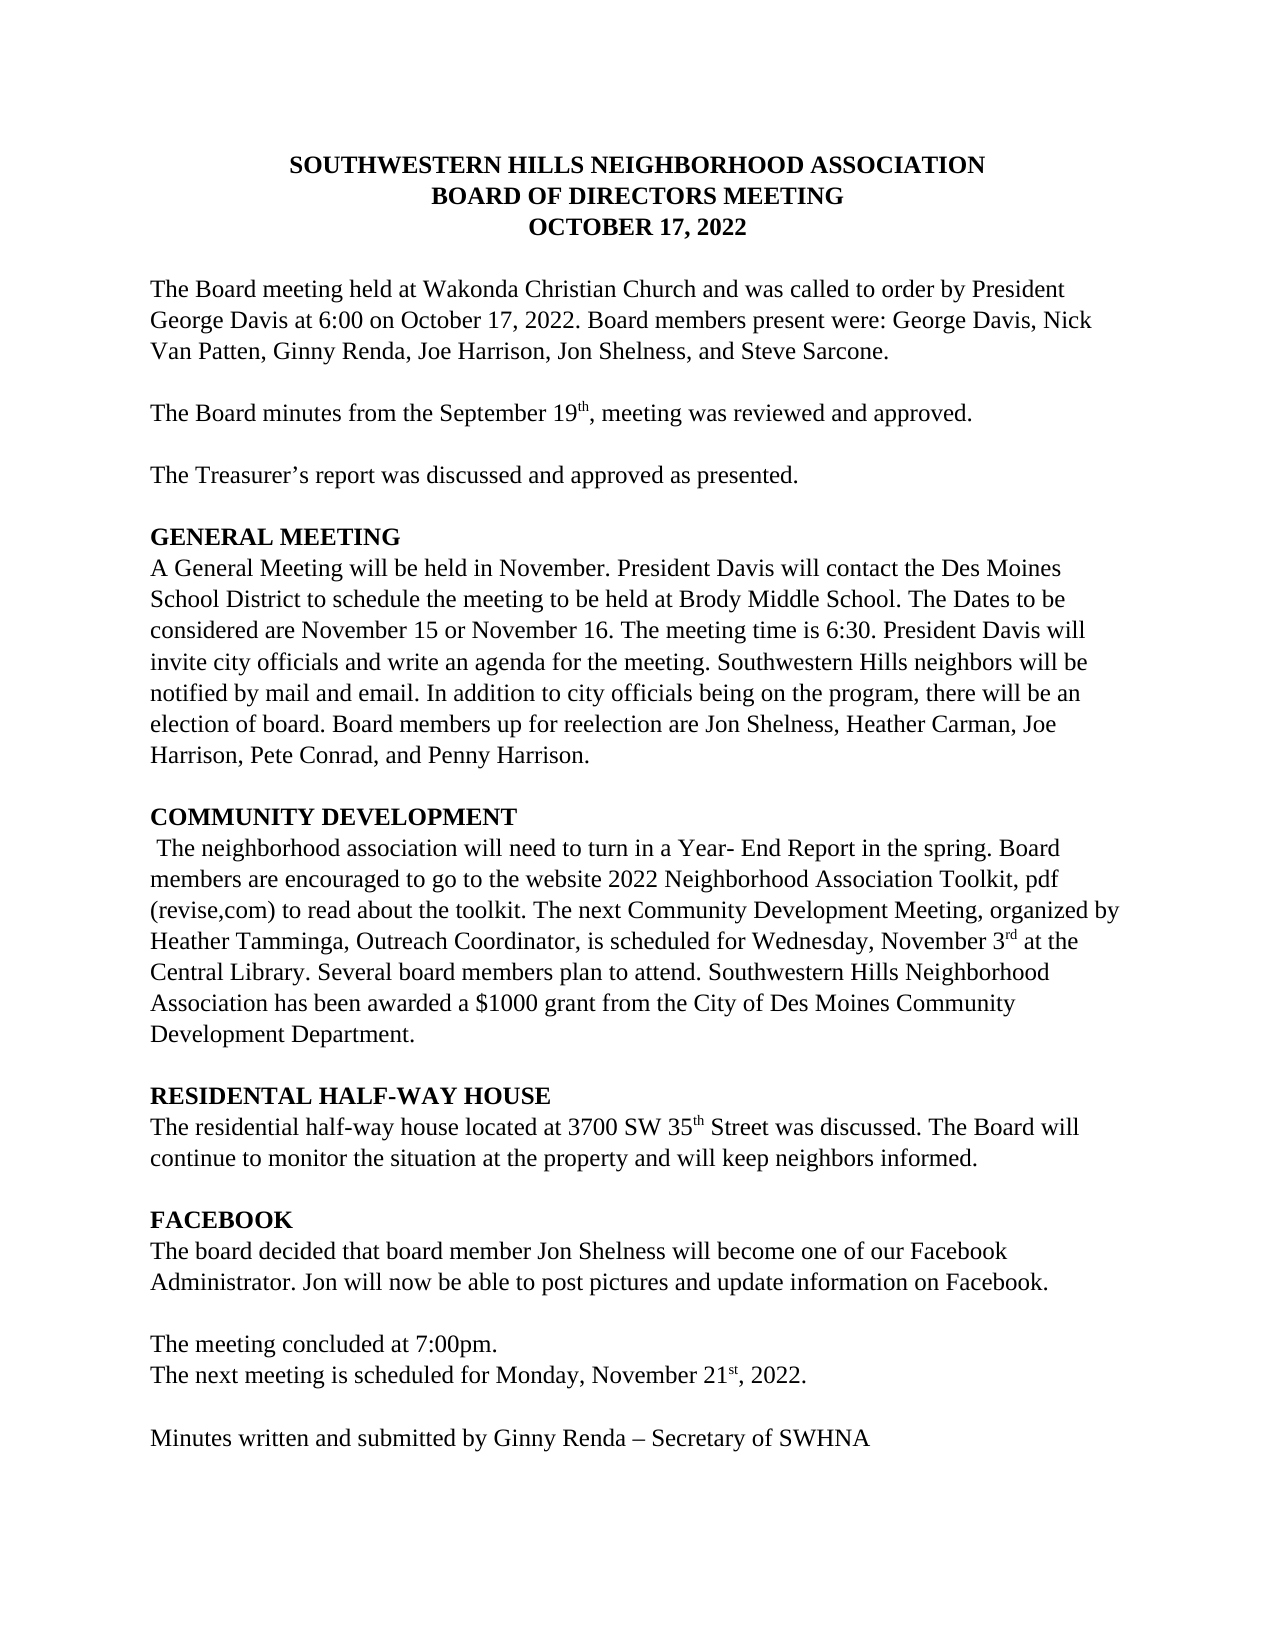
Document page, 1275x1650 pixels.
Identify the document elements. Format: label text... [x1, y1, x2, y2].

text The neighborhood association will need to turn in a Year- End Report in the spring. Board members are encouraged to go to the website 2022 Neighborhood Association Toolkit, pdf (revise,com) to read about the toolkit. The next Community Development Meeting, organized by Heather Tamminga, Outreach Coordinator, is scheduled for Wednesday, November 3rd at the Central Library. Several board members plan to attend. Southwestern Hills Neighborhood Association has been awarded a $1000 grant from the City of Des Moines Community Development Department. [150, 833, 1125, 1048]
text The residential half-way house located at 3700 SW 35th Street was discussed. The Board will continue to monitor the situation at the property and will keep neighbors informed. [150, 1112, 1125, 1172]
text The next meeting is scheduled for Monday, November 21st, 2022. [150, 1361, 1125, 1389]
text OCTOBER 17, 2022 [150, 212, 1125, 241]
text BOARD OF DIRECTORS MEETING [150, 181, 1125, 210]
text COMMUNITY DEVELOPMENT [150, 802, 1125, 831]
text The Board minutes from the September 19th, meeting was reviewed and approved. [150, 398, 1125, 427]
text RESIDENTAL HALF-WAY HOUSE [150, 1081, 1125, 1110]
text The meeting concluded at 7:00pm. [150, 1329, 1125, 1358]
text The Board meeting held at Wakonda Christian Church and was called to order by President George Davis at 6:00 on October 17, 2022. Board members present were: George Davis, Nick Van Patten, Ginny Renda, Joe Harrison, Jon Shelness, and Steve Sarcone. [150, 274, 1125, 365]
text FACEBOOK [150, 1205, 1125, 1234]
text A General Meeting will be held in November. President Davis will contact the Des Moines School District to schedule the meeting to be held at Brody Middle School. The Dates to be considered are November 15 or November 16. The meeting time is 6:30. President Davis will invite city officials and write an agenda for the meeting. Southwestern Hills neighbors will be notified by mail and email. In addition to city officials being on the program, there will be an election of board. Board members up for reelection are Jon Shelness, Heather Carman, Joe Harrison, Pete Conrad, and Penny Harrison. [150, 553, 1125, 768]
text SOUTHWESTERN HILLS NEIGHBORHOOD ASSOCIATION [150, 150, 1125, 179]
text The Treasurer’s report was discussed and approved as presented. [150, 460, 1125, 489]
text Minutes written and submitted by Ginny Renda – Secretary of SWHNA [150, 1423, 1125, 1451]
text GENERAL MEETING [150, 522, 1125, 551]
text The board decided that board member Jon Shelness will become one of our Facebook Administrator. Jon will now be able to post pictures and update information on Facebook. [150, 1236, 1125, 1296]
